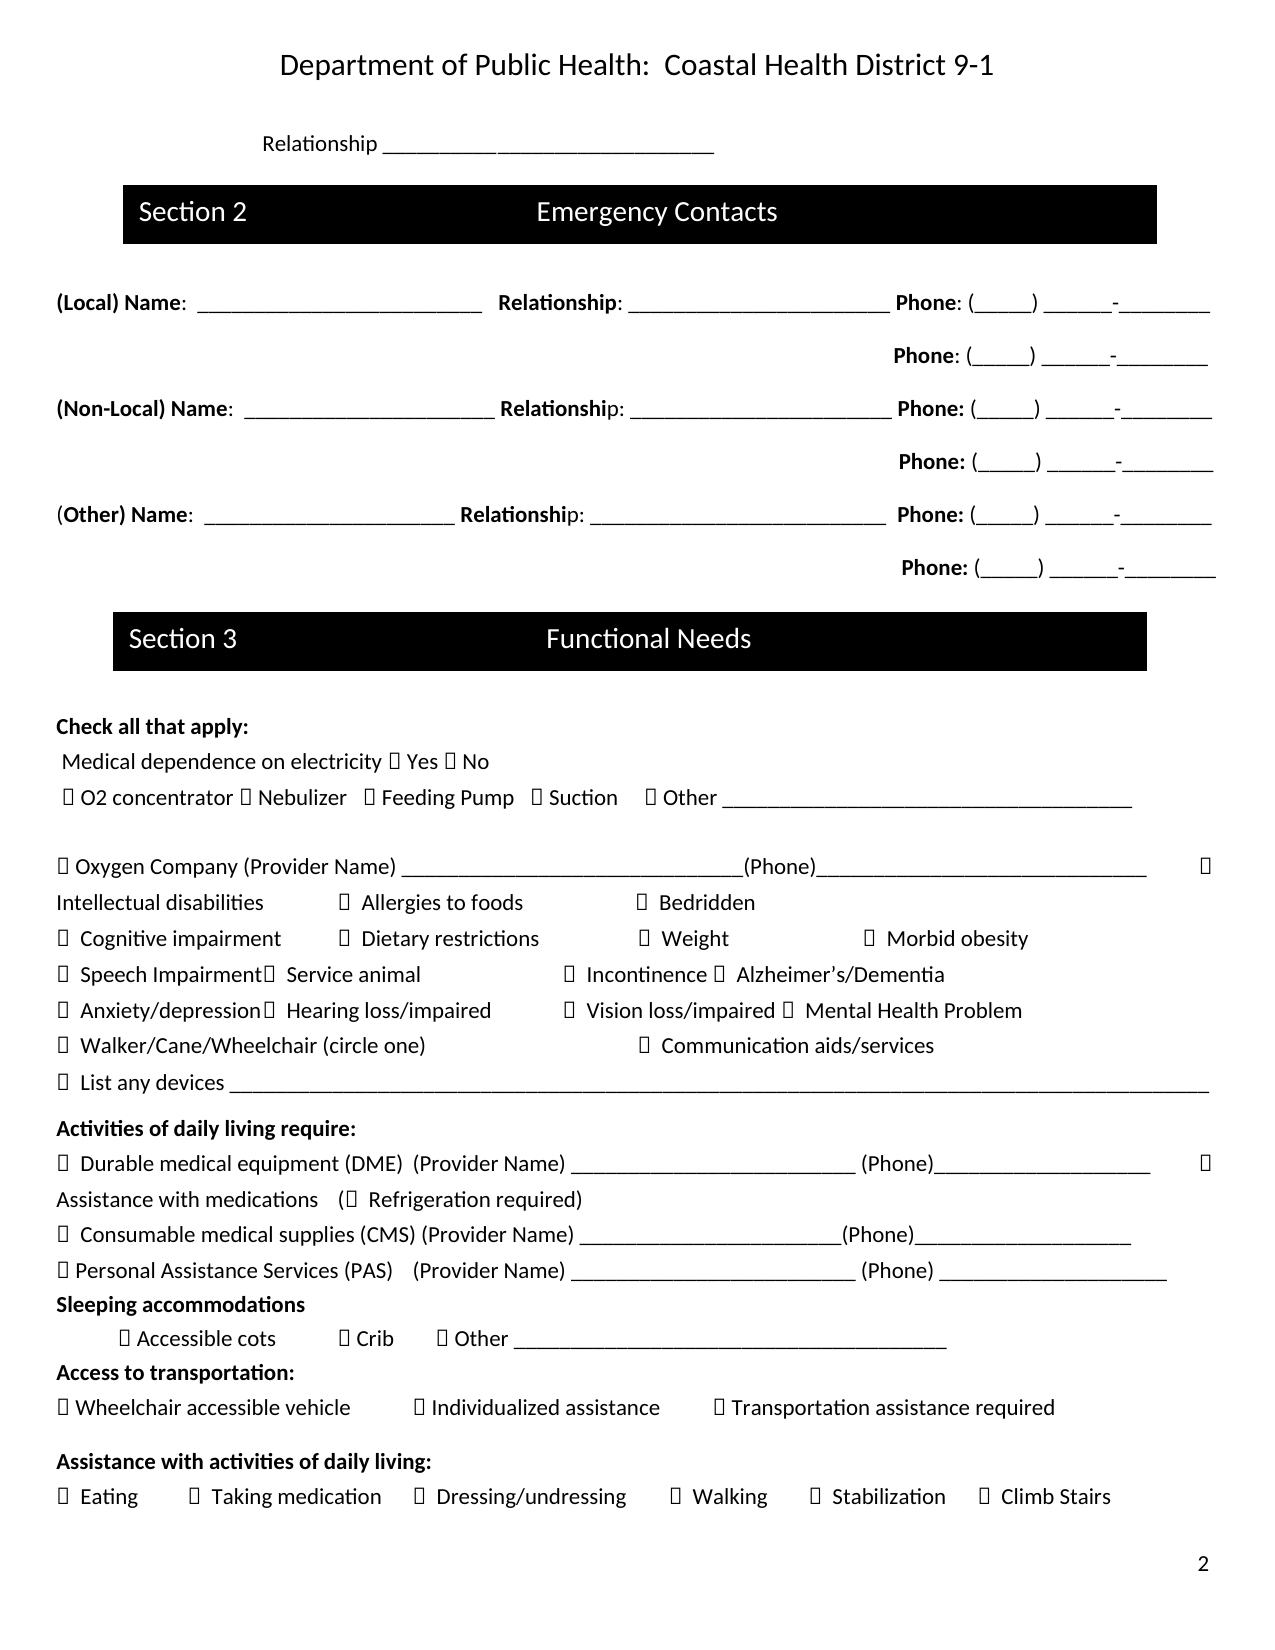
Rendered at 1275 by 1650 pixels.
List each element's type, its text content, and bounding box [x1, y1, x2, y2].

text Relationship _____________________________ [56, 129, 1218, 157]
text Phone: (_____) ______-________ [56, 341, 1218, 369]
text (Other) Name: ______________________ Relationship: __________________________ Phone: (_____) ______-________ [56, 500, 1218, 528]
text (Non-Local) Name: ______________________ Relationship: _______________________ Phone: (_____) ______-________ [56, 394, 1218, 422]
text Check all that apply: Medical dependence on electricity  Yes  No [56, 712, 1218, 776]
text Activities of daily living require:  Durable medical equipment (DME) (Provider Name) _________________________ (Phone)___________________  Assistance with medications ( Refrigeration required)  Consumable medical supplies (CMS) (Provider Name) _______________________(Phone)___________________ [56, 1114, 1218, 1250]
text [56, 1447, 1218, 1511]
text Phone: (_____) ______-________ [56, 553, 1218, 581]
text  O2 concentrator  Nebulizer  Feeding Pump  Suction  Other ____________________________________ [56, 781, 1218, 812]
text  Oxygen Company (Provider Name) ______________________________(Phone)_____________________________  Intellectual disabilities  Allergies to foods  Bedridden  Cognitive impairment  Dietary restrictions  Weight  Morbid obesity  Speech Impairment  Service animal  Incontinence  Alzheimer’s/Dementia  Anxiety/depression  Hearing loss/impaired  Vision loss/impaired  Mental Health Problem  Walker/Cane/Wheelchair (circle one)  Communication aids/services  List any devices ______________________________________________________________________________________ [56, 817, 1218, 1097]
text Access to transportation:  Wheelchair accessible vehicle  Individualized assistance  Transportation assistance required [56, 1358, 1218, 1422]
text  Personal Assistance Services (PAS) (Provider Name) _________________________ (Phone) ____________________ Sleeping accommodations [56, 1254, 1218, 1318]
text (Local) Name: _________________________ Relationship: _______________________ Phone: (_____) ______-________ [56, 288, 1218, 316]
text  Accessible cots  Crib  Other ______________________________________ [56, 1322, 1218, 1353]
text Phone: (_____) ______-________ [56, 447, 1218, 475]
